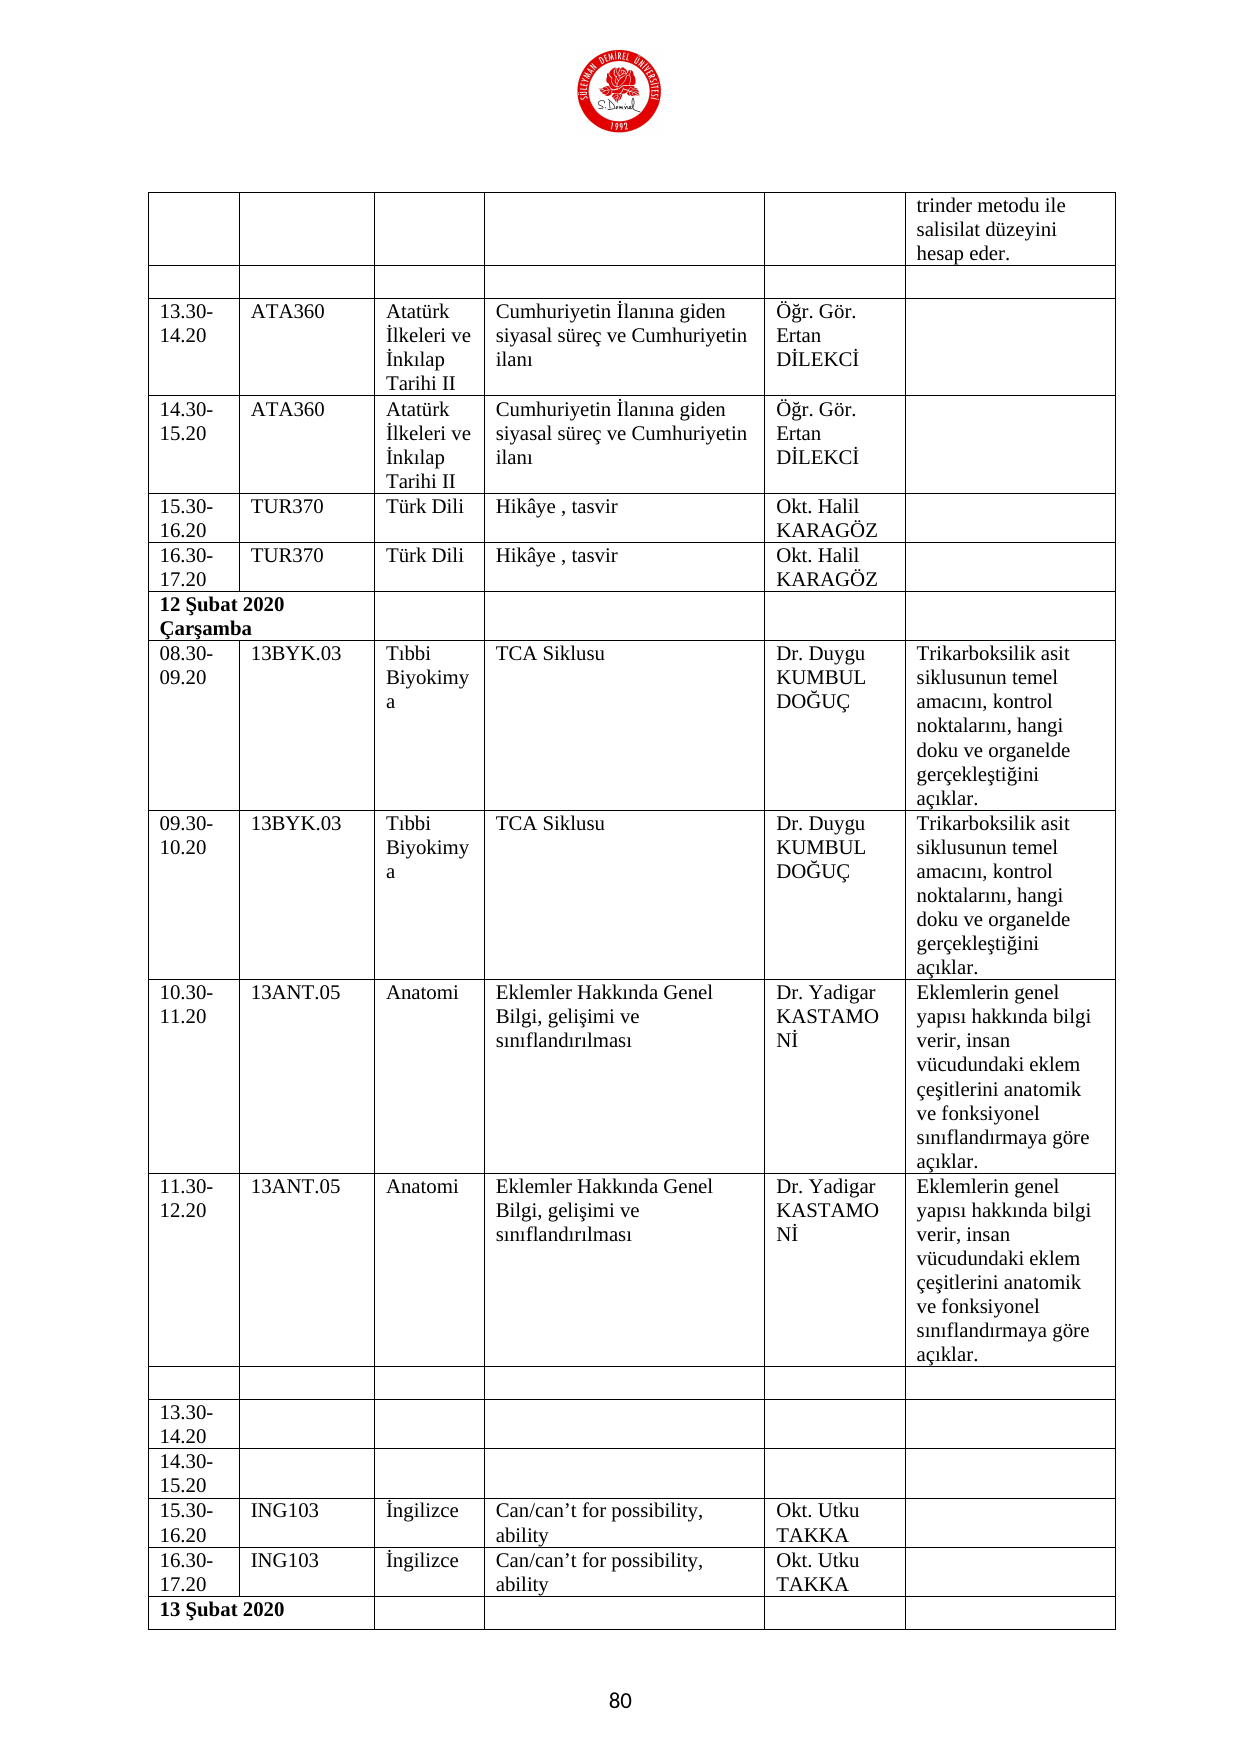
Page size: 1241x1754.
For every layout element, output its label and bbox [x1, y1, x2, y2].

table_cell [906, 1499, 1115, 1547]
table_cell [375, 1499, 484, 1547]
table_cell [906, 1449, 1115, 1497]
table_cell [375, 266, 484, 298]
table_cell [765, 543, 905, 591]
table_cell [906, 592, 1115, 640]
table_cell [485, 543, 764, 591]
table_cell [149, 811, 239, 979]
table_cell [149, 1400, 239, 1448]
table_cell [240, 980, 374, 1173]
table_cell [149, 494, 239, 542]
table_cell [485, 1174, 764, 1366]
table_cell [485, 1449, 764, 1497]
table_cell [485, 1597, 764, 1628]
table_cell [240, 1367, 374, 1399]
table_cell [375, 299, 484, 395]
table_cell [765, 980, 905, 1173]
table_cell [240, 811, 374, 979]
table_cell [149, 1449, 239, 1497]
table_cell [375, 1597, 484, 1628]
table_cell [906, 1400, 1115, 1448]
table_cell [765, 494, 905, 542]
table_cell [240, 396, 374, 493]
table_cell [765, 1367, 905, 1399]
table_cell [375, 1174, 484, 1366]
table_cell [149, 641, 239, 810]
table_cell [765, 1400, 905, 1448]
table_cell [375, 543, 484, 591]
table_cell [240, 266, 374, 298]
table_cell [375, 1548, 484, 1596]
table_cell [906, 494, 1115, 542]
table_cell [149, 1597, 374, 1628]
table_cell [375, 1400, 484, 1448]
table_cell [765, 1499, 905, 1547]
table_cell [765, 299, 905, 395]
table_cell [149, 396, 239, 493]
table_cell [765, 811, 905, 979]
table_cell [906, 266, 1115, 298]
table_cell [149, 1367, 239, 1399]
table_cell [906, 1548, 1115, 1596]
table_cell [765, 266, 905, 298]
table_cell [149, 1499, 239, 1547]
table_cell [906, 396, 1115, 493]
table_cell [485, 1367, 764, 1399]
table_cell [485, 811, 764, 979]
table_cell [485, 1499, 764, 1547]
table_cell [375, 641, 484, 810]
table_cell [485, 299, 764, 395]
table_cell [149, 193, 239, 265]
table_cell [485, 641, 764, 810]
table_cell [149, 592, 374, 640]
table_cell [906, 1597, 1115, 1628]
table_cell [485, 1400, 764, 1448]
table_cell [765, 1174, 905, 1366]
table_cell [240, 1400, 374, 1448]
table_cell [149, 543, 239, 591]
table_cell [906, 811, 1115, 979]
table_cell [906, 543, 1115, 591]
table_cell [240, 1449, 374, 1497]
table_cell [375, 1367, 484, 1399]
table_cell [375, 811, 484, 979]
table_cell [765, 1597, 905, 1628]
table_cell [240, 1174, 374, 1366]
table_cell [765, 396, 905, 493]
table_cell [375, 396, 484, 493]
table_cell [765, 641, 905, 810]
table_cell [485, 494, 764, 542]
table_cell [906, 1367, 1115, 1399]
picture [576, 47, 664, 137]
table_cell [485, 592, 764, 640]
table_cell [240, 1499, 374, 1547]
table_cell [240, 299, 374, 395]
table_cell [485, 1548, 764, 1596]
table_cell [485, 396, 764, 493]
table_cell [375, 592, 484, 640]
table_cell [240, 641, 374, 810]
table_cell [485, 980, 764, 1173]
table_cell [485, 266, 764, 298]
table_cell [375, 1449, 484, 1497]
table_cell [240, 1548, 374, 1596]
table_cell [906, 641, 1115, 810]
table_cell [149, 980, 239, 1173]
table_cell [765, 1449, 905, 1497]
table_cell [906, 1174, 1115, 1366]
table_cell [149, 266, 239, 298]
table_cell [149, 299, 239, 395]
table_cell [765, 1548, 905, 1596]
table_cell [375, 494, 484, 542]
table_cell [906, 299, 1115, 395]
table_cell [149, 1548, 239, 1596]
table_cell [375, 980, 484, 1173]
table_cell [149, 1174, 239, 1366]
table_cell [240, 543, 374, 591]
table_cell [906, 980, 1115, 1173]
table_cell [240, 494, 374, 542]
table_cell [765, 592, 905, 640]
